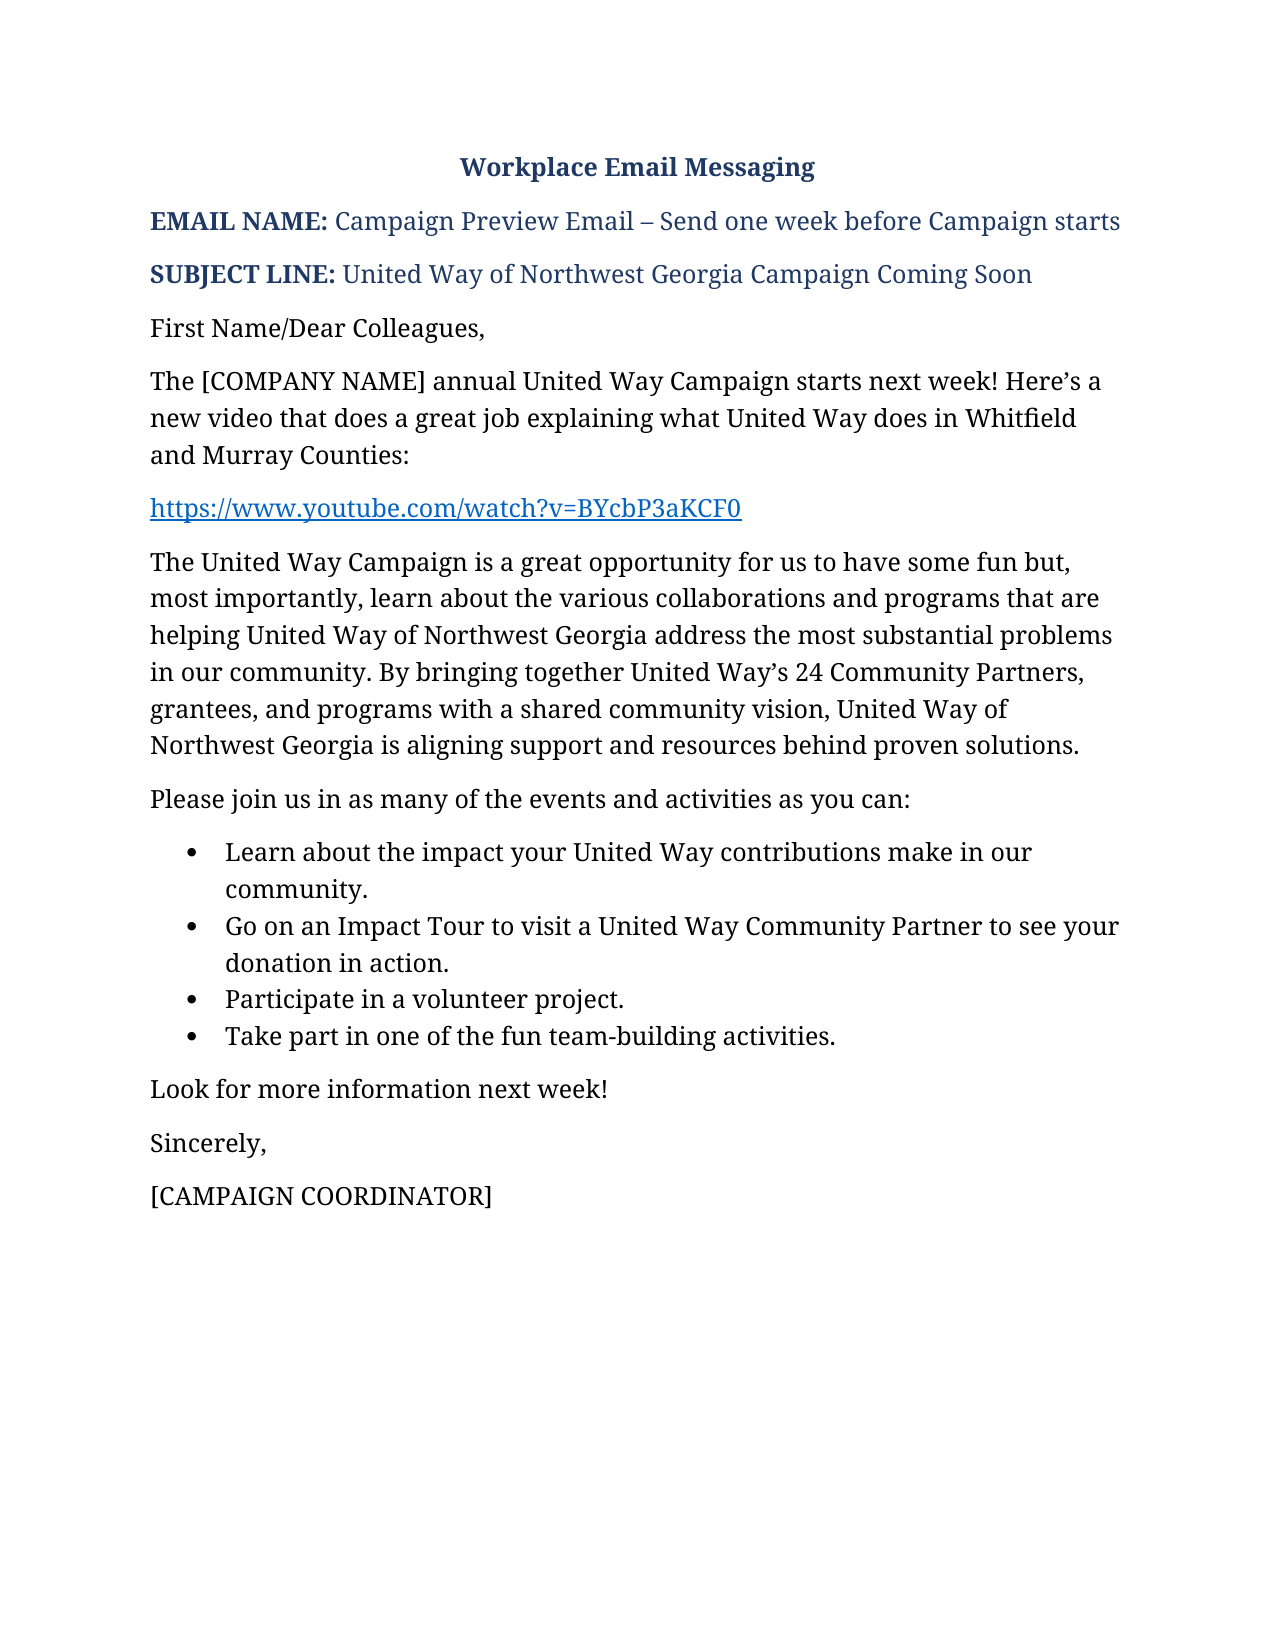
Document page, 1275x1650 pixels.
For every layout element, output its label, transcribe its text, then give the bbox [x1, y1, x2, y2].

list Learn about the impact your United Way contributions make in our community. [187, 835, 1125, 906]
text The United Way Campaign is a great opportunity for us to have some fun but, most importantly, learn about the various collaborations and programs that are helping United Way of Northwest Georgia address the most substantial problems in our community. By bringing together United Way’s 24 Community Partners, grantees, and programs with a shared community vision, United Way of Northwest Georgia is aligning support and resources behind proven solutions. [150, 544, 1125, 762]
text [CAMPAIGN COORDINATOR] [150, 1179, 1125, 1213]
text Workplace Email Messaging [150, 150, 1125, 184]
list Go on an Impact Tour to visit a United Way Community Partner to see your donation in action. [187, 908, 1125, 979]
text Look for more information next week! [150, 1072, 1125, 1106]
text The [COMPANY NAME] annual United Way Campaign starts next week! Here’s a new video that does a great job explaining what United Way does in Whitfield and Murray Counties: [150, 364, 1125, 471]
text SUBJECT LINE: United Way of Northwest Georgia Campaign Coming Soon [150, 257, 1125, 291]
list Take part in one of the fun team-building activities. [187, 1019, 1125, 1053]
text https://www.youtube.com/watch?v=BYcbP3aKCF0 [150, 491, 1125, 525]
list Participate in a volunteer project. [187, 982, 1125, 1016]
text Sincerely, [150, 1126, 1125, 1160]
text Please join us in as many of the events and activities as you can: [150, 781, 1125, 816]
text First Name/Dear Colleagues, [150, 310, 1125, 344]
text EMAIL NAME: Campaign Preview Email – Send one week before Campaign starts [150, 203, 1125, 237]
